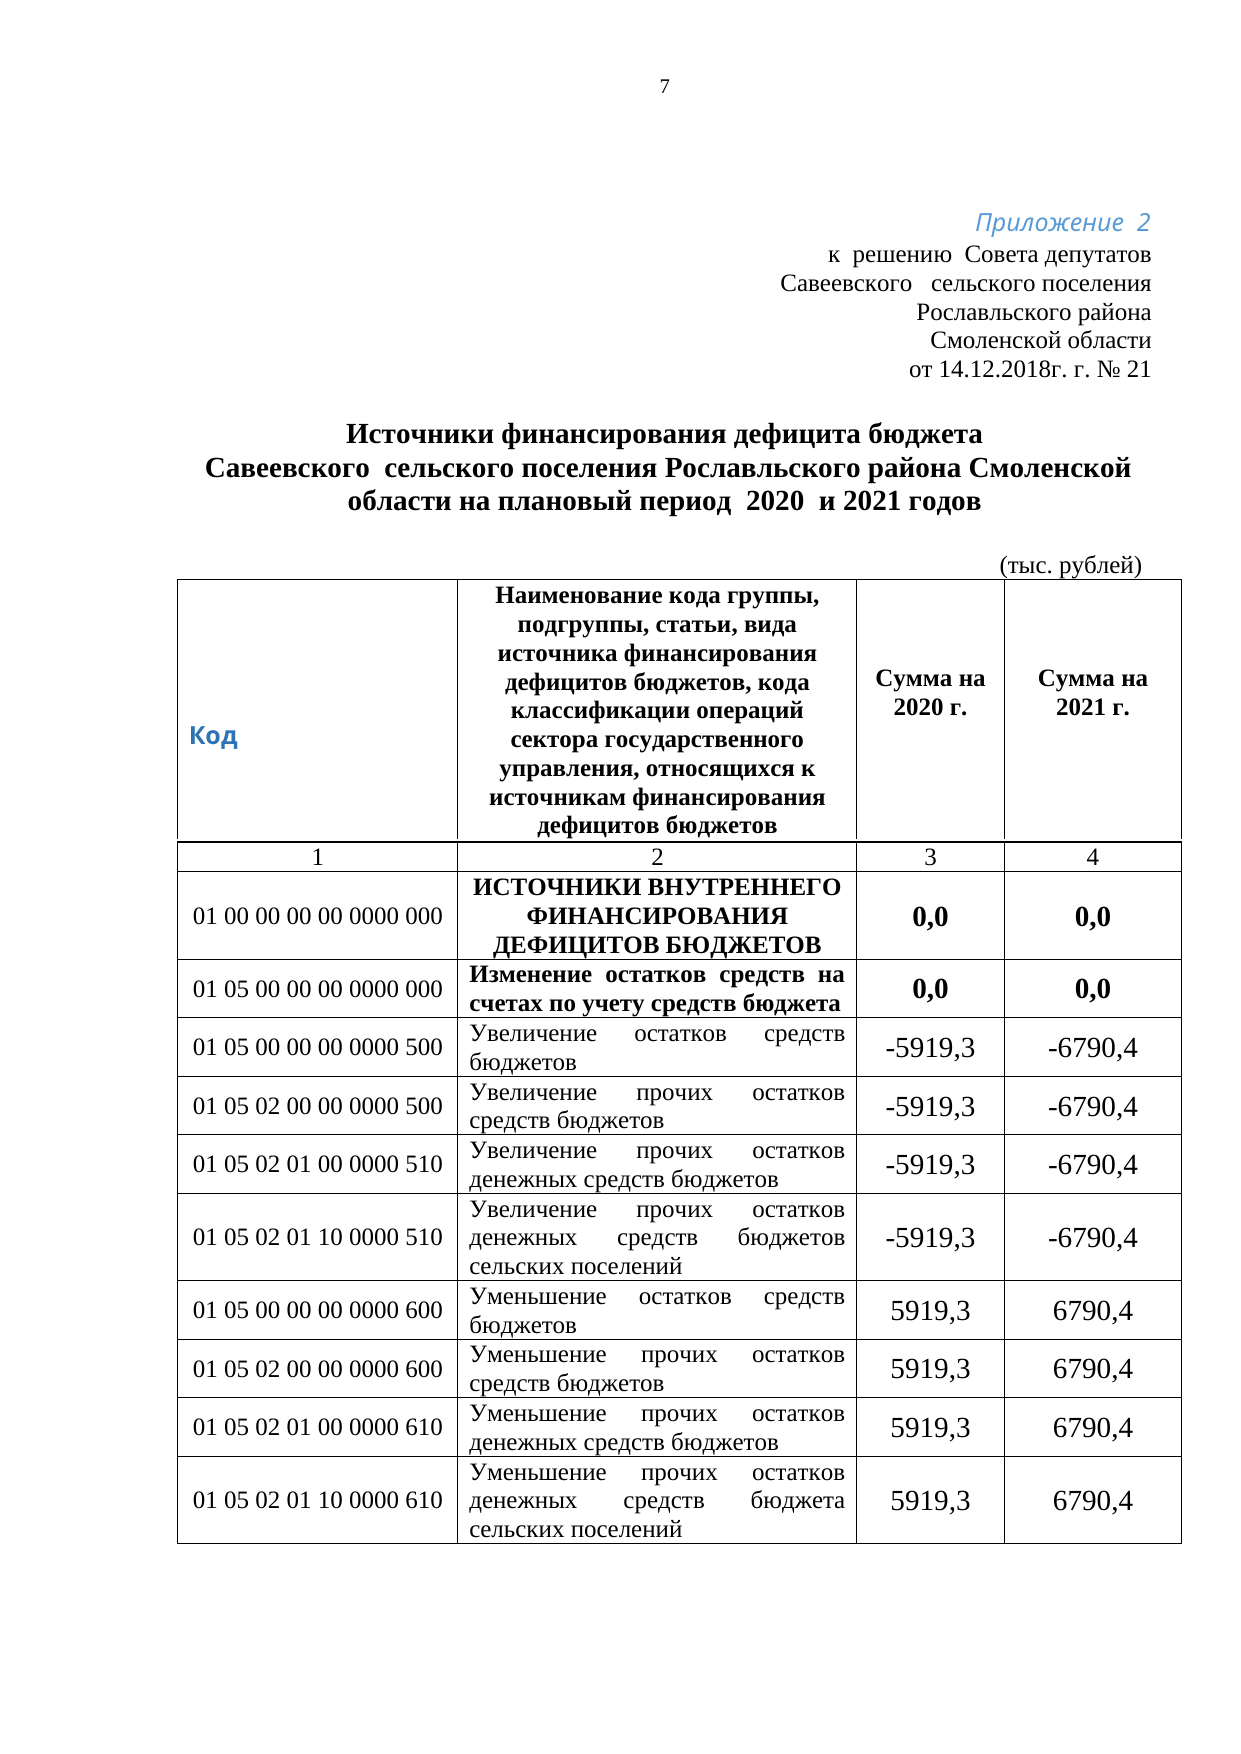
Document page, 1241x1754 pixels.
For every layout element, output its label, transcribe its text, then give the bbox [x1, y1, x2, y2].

table_cell Изменение остатков средств на счетах по учету средств бюджета [458, 960, 856, 1017]
table_cell 01 05 02 01 00 0000 610 [178, 1398, 457, 1456]
table_cell 01 05 02 01 00 0000 510 [178, 1135, 457, 1193]
table_header 4 [1005, 843, 1181, 871]
table_cell 6790,4 [1005, 1457, 1181, 1543]
table_header Код [178, 580, 457, 839]
text Савеевского сельского поселения [177, 268, 1152, 297]
table_header 2 [458, 843, 856, 871]
table_cell -6790,4 [1005, 1077, 1181, 1134]
table_cell 01 05 02 00 00 0000 500 [178, 1077, 457, 1134]
table_cell 5919,3 [857, 1457, 1004, 1543]
table_cell -5919,3 [857, 1135, 1004, 1193]
text Савеевского сельского поселения Рославльского района Смоленской области на плановый период 2020 и 2021 годов [177, 450, 1152, 517]
table_header Сумма на 2020 г. [857, 580, 1004, 839]
table_header 1 [178, 843, 457, 871]
table_cell 6790,4 [1005, 1281, 1181, 1338]
table_cell 0,0 [857, 872, 1004, 958]
table_cell 5919,3 [857, 1281, 1004, 1338]
subtitle Приложение 2 [177, 205, 1152, 239]
table_cell Уменьшение остатков средств бюджетов [458, 1281, 856, 1338]
table_cell ИСТОЧНИКИ ВНУТРЕННЕГО ФИНАНСИРОВАНИЯ ДЕФИЦИТОВ БЮДЖЕТОВ [458, 872, 856, 958]
table_cell 0,0 [857, 960, 1004, 1017]
text к решению Совета депутатов [177, 239, 1152, 268]
table_cell 5919,3 [857, 1340, 1004, 1397]
table_cell Уменьшение прочих остатков средств бюджетов [458, 1340, 856, 1397]
table_cell 5919,3 [857, 1398, 1004, 1456]
table_header 3 [857, 843, 1004, 871]
table_cell 01 05 00 00 00 0000 000 [178, 960, 457, 1017]
text от 14.12.2018г. г. № 21 [177, 354, 1152, 383]
table_cell 01 05 02 01 10 0000 610 [178, 1457, 457, 1543]
table_cell 01 05 02 01 10 0000 510 [178, 1194, 457, 1280]
table_cell -5919,3 [857, 1018, 1004, 1076]
table_cell 6790,4 [1005, 1398, 1181, 1456]
table_header Наименование кода группы, подгруппы, статьи, вида источника финансирования дефицитов бюджетов, кода классификации операций сектора государственного управления, относящихся к источникам финансирования дефицитов бюджетов [458, 580, 856, 839]
table_cell Увеличение прочих остатков денежных средств бюджетов сельских поселений [458, 1194, 856, 1280]
table_cell -5919,3 [857, 1077, 1004, 1134]
table_cell Увеличение прочих остатков средств бюджетов [458, 1077, 856, 1134]
table_header Сумма на 2021 г. [1005, 580, 1181, 839]
table_cell 01 05 00 00 00 0000 500 [178, 1018, 457, 1076]
text Смоленской области [177, 325, 1152, 354]
table_cell 01 05 00 00 00 0000 600 [178, 1281, 457, 1338]
table_cell Увеличение прочих остатков денежных средств бюджетов [458, 1135, 856, 1193]
text Рославльского района [177, 297, 1152, 325]
table_cell 0,0 [1005, 960, 1181, 1017]
table_cell Уменьшение прочих остатков денежных средств бюджета сельских поселений [458, 1457, 856, 1543]
table_cell -5919,3 [857, 1194, 1004, 1280]
table_cell Увеличение остатков средств бюджетов [458, 1018, 856, 1076]
table_cell -6790,4 [1005, 1135, 1181, 1193]
table_cell 6790,4 [1005, 1340, 1181, 1397]
table_cell 0,0 [1005, 872, 1181, 958]
text (тыс. рублей) [177, 551, 1152, 579]
table_cell -6790,4 [1005, 1018, 1181, 1076]
table_cell 01 05 02 00 00 0000 600 [178, 1340, 457, 1397]
table_cell 01 00 00 00 00 0000 000 [178, 872, 457, 958]
table_cell -6790,4 [1005, 1194, 1181, 1280]
text Источники финансирования дефицита бюджета [177, 416, 1152, 450]
table_cell Уменьшение прочих остатков денежных средств бюджетов [458, 1398, 856, 1456]
